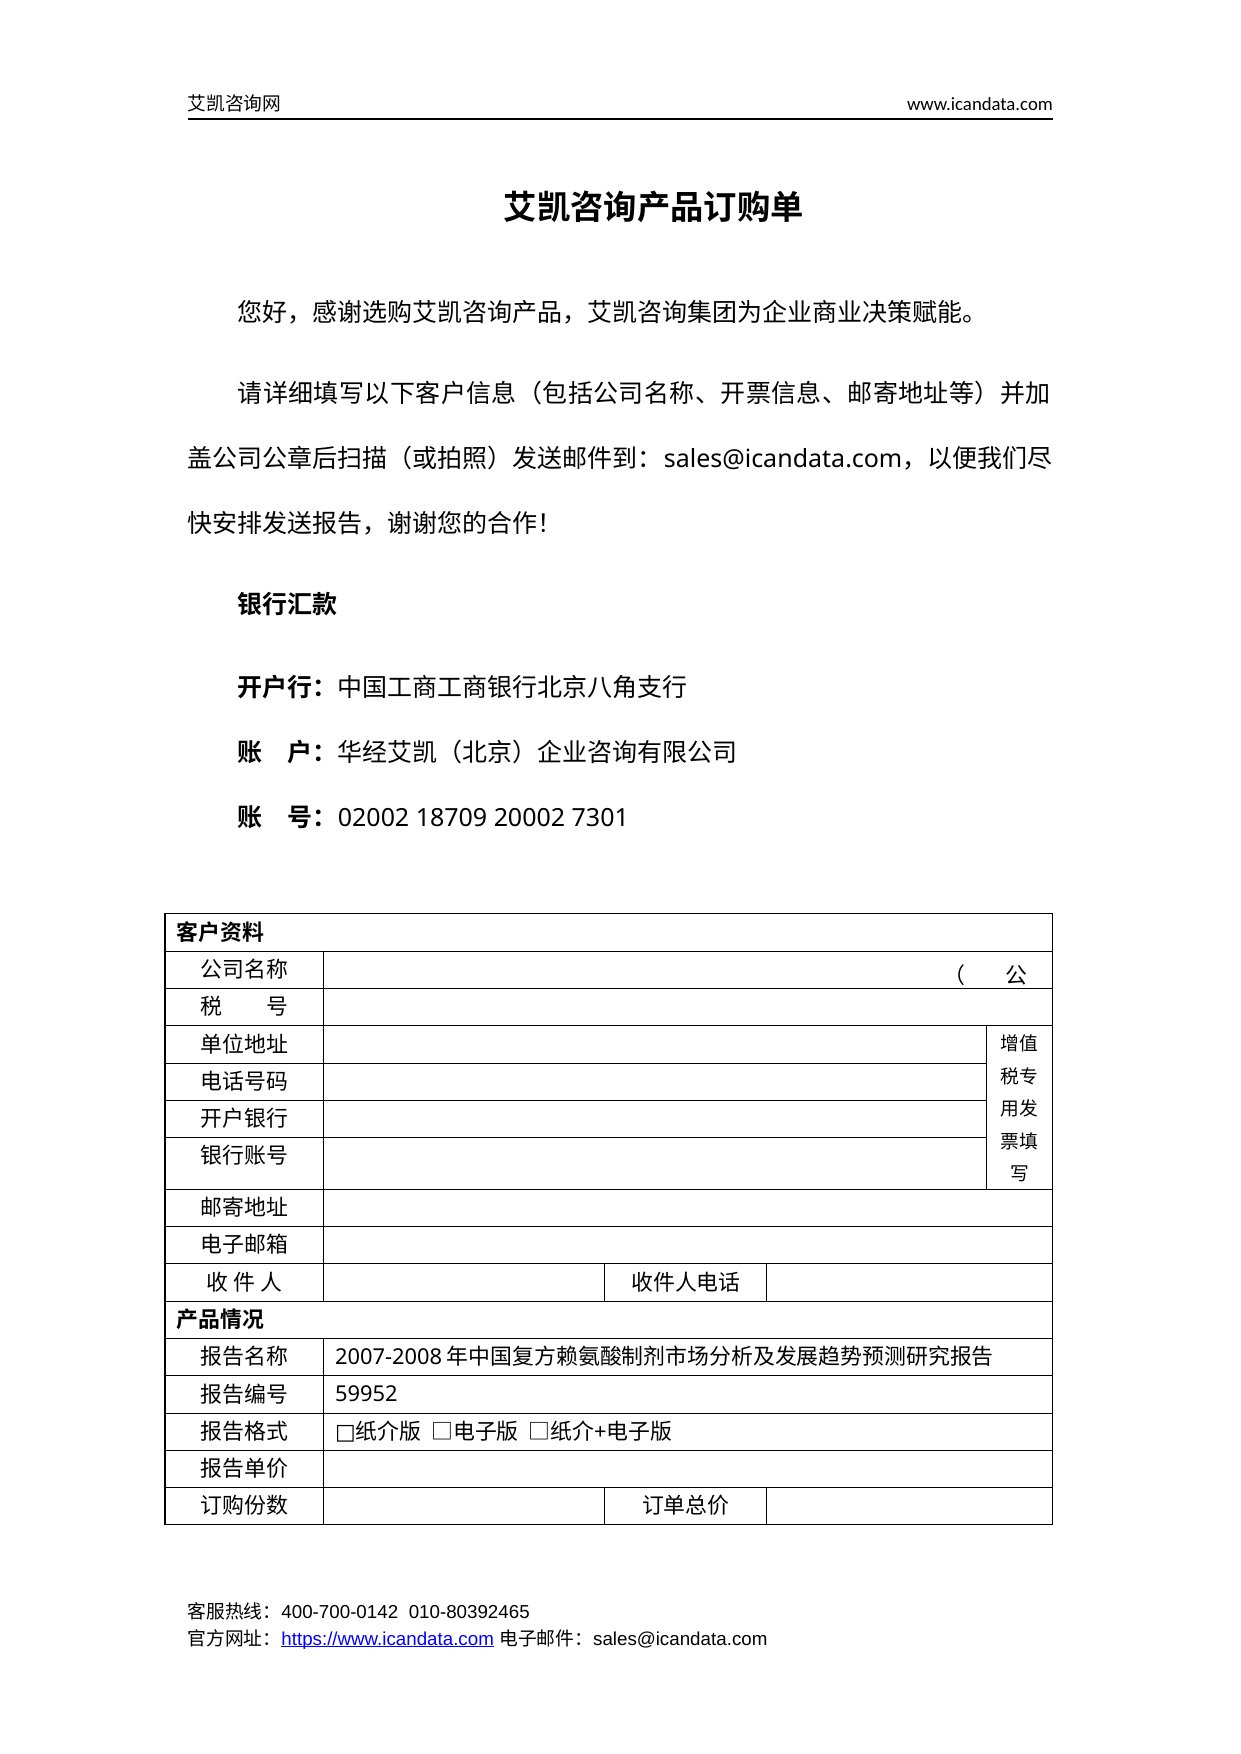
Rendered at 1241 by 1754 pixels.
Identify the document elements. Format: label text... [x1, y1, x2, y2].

table_cell 2007-2008年中国复方赖氨酸制剂市场分析及发展趋势预测研究报告 [324, 1339, 1052, 1375]
table_cell [324, 989, 1052, 1025]
table_cell [324, 1064, 986, 1100]
text 您好，感谢选购艾凯咨询产品，艾凯咨询集团为企业商业决策赋能。 [187, 278, 1053, 343]
text 银行汇款 [187, 570, 1053, 635]
text 开户行：中国工商工商银行北京八角支行 [187, 653, 1053, 718]
table_cell 订购份数 [166, 1488, 323, 1524]
text 账 户：华经艾凯（北京）企业咨询有限公司 [187, 718, 1053, 783]
table_cell 报告单价 [166, 1451, 323, 1487]
table_cell [324, 1190, 1052, 1226]
table_cell [324, 1026, 986, 1062]
table_cell 开户银行 [166, 1101, 323, 1137]
table_cell [324, 1488, 604, 1524]
table_cell 收件人电话 [605, 1264, 766, 1301]
table_cell [324, 1101, 986, 1137]
table_cell 单位地址 [166, 1026, 323, 1062]
table_cell 公司名称 [166, 952, 323, 988]
table_cell 增值税专用发票填写 [987, 1026, 1052, 1189]
table_cell 邮寄地址 [166, 1190, 323, 1226]
table_cell 银行账号 [166, 1138, 323, 1189]
table_cell [324, 1264, 604, 1301]
table_cell 报告编号 [166, 1376, 323, 1412]
table_cell 报告格式 [166, 1414, 323, 1450]
text 请详细填写以下客户信息（包括公司名称、开票信息、邮寄地址等）并加盖公司公章后扫描（或拍照）发送邮件到：sales@icandata.com，以便我们尽快安排发送报告，谢谢您的合作！ [187, 359, 1053, 554]
table_cell 税 号 [166, 989, 323, 1025]
table_cell [324, 1451, 1052, 1487]
table_cell [324, 1138, 986, 1189]
table_cell 订单总价 [605, 1488, 766, 1524]
table_cell [767, 1264, 1052, 1301]
table_cell □纸介版 □电子版 □纸介+电子版 [324, 1414, 1052, 1450]
text 艾凯咨询产品订购单 [187, 172, 1053, 237]
table_header 客户资料 [166, 914, 1052, 951]
text 账 号：02002 18709 20002 7301 [187, 783, 1053, 848]
table_cell 产品情况 [166, 1302, 1052, 1338]
table_cell 59952 [324, 1376, 1052, 1412]
table_cell 收 件 人 [166, 1264, 323, 1301]
table_cell [324, 1227, 1052, 1263]
table_cell 电子邮箱 [166, 1227, 323, 1263]
table_cell [767, 1488, 1052, 1524]
table_cell 电话号码 [166, 1064, 323, 1100]
table_cell 报告名称 [166, 1339, 323, 1375]
table_cell [324, 952, 1052, 988]
